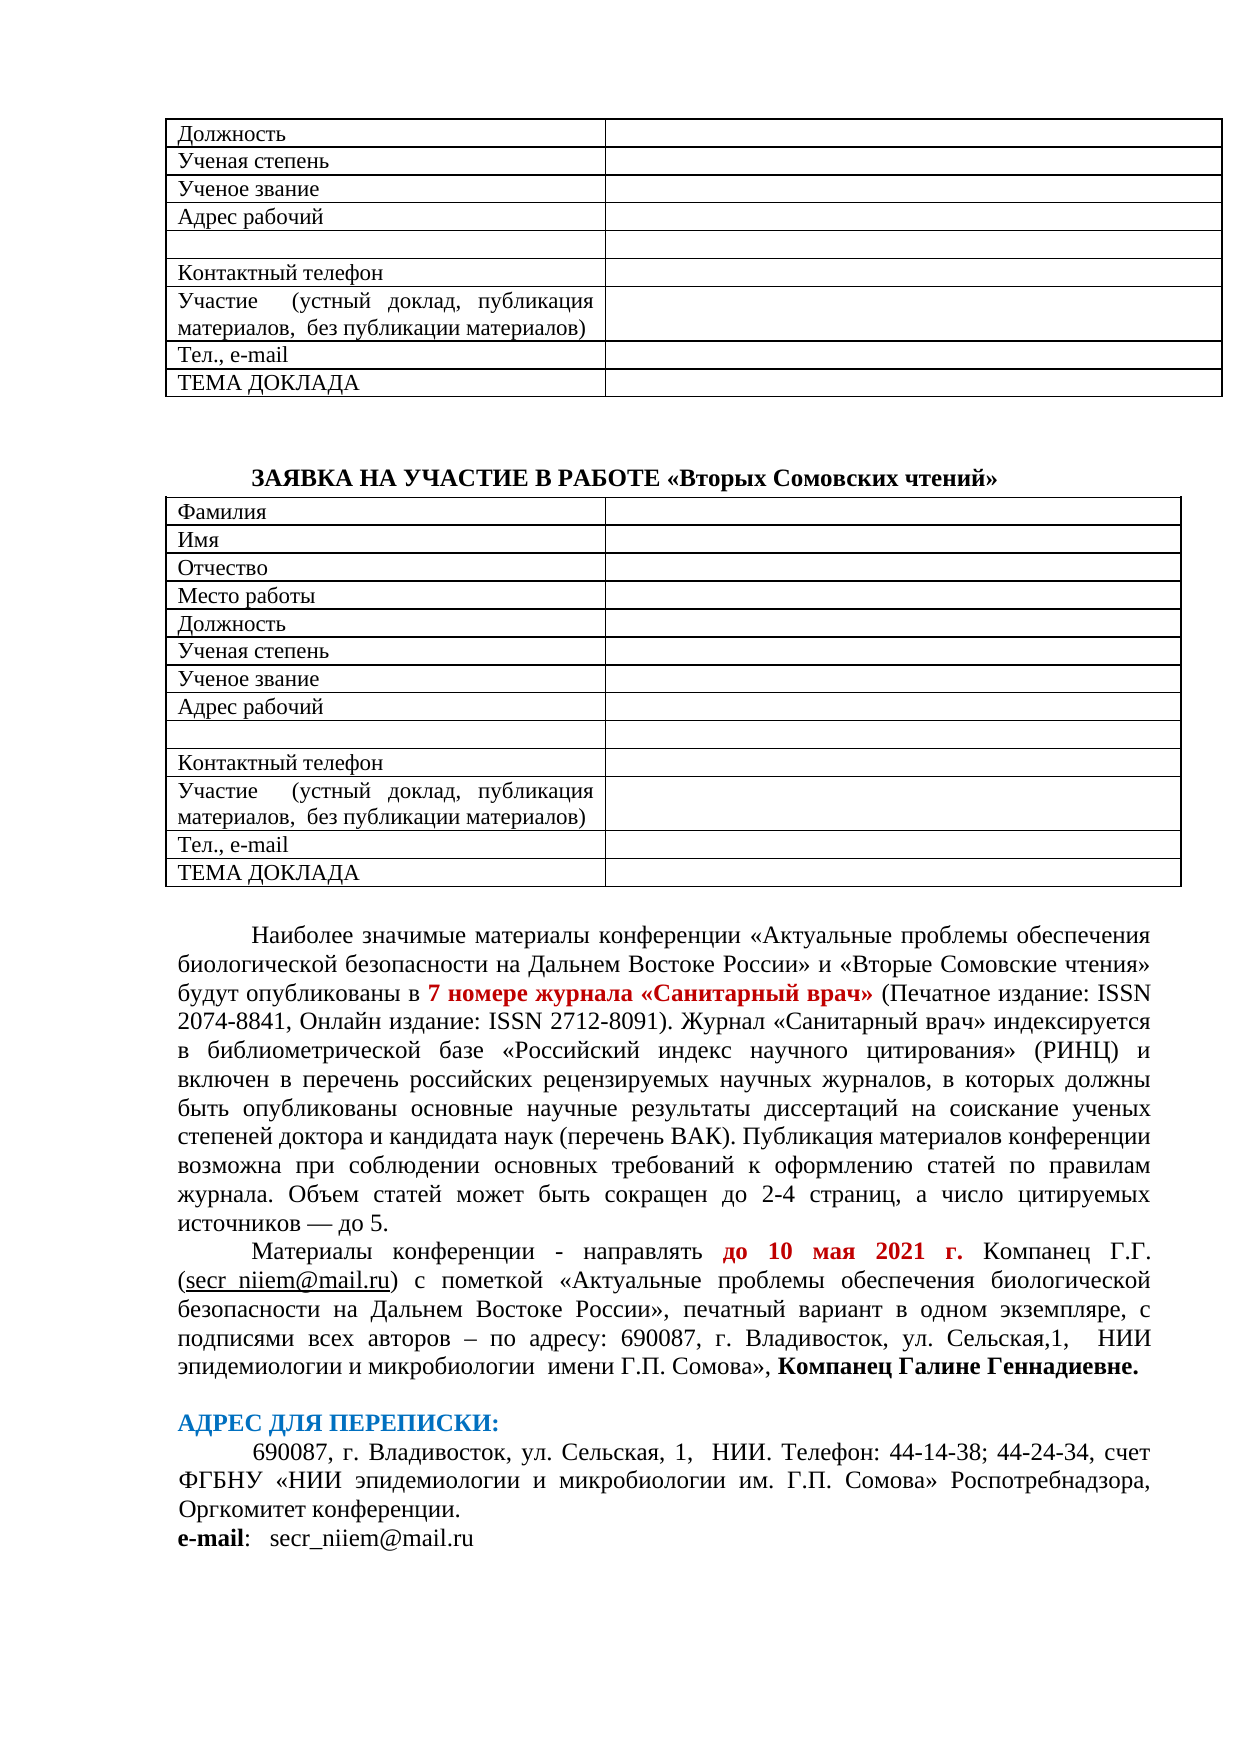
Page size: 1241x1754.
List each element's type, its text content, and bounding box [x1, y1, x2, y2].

table_cell Имя [167, 526, 605, 552]
table_cell [606, 259, 1221, 286]
table_cell Тел., e-mail [167, 342, 605, 368]
table_cell Контактный телефон [167, 749, 605, 776]
text Адрес для переписки: [177, 1409, 1152, 1437]
table_cell [606, 231, 1221, 258]
table_cell [606, 721, 1180, 748]
table_cell Участие (устный доклад, публикация материалов, без публикации материалов) [167, 287, 605, 340]
table_cell Участие (устный доклад, публикация материалов, без публикации материалов) [167, 777, 605, 830]
table_cell Ученая степень [167, 638, 605, 664]
table_cell [606, 370, 1221, 396]
text е-mail: secr_niiem@mail.ru [177, 1523, 1152, 1552]
table_cell [606, 148, 1221, 174]
table_header Фамилия [167, 498, 605, 524]
text ЗАЯВКА НА УЧАСТИЕ В РАБОТЕ «Вторых Сомовских чтений» [177, 463, 1152, 492]
text Материалы конференции - направлять до 10 мая 2021 г. Компанец Г.Г. (secr_niiem@mail.ru) с пометкой «Актуальные проблемы обеспечения биологической безопасности на Дальнем Востоке России», печатный вариант в одном экземпляре, с подписями всех авторов – по адресу: 690087, г. Владивосток, ул. Сельская,1, НИИ эпидемиологии и микробиологии имени Г.П. Сомова», Компанец Галине Геннадиевне. [177, 1236, 1152, 1380]
table_cell [606, 526, 1180, 552]
table_header [606, 498, 1180, 524]
table_cell Контактный телефон [167, 259, 605, 286]
table_cell [606, 203, 1221, 230]
table_cell Адрес рабочий [167, 203, 605, 230]
table_cell [606, 638, 1180, 664]
table_cell [606, 749, 1180, 776]
text Наиболее значимые материалы конференции «Актуальные проблемы обеспечения биологической безопасности на Дальнем Востоке России» и «Вторые Сомовские чтения» будут опубликованы в 7 номере журнала «Санитарный врач» (Печатное издание: ISSN 2074-8841, Онлайн издание: ISSN 2712-8091). Журнал «Санитарный врач» индексируется в библиометрической базе «Российский индекс научного цитирования» (РИНЦ) и включен в перечень российских рецензируемых научных журналов, в которых должны быть опубликованы основные научные результаты диссертаций на соискание ученых степеней доктора и кандидата наук (перечень ВАК). Публикация материалов конференции возможна при соблюдении основных требований к оформлению статей по правилам журнала. Объем статей может быть сокращен до 2-4 страниц, а число цитируемых источников — до 5. [177, 920, 1152, 1236]
text 690087, г. Владивосток, ул. Сельская, 1, НИИ. Телефон: 44-14-38; 44-24-34, счет ФГБНУ «НИИ эпидемиологии и микробиологии им. Г.П. Сомова» Роспотребнадзора, Оргкомитет конференции. [178, 1437, 1152, 1523]
table_cell [606, 120, 1221, 146]
table_cell Должность [167, 610, 605, 636]
table_cell Тел., е-mail [167, 831, 605, 858]
table_cell [167, 721, 605, 748]
table_cell Должность [167, 120, 605, 146]
table_cell Ученое звание [167, 176, 605, 202]
table_cell [606, 342, 1221, 368]
table_cell [606, 582, 1180, 608]
table_cell ТЕМА ДОКЛАДА [167, 859, 605, 886]
table_cell [606, 554, 1180, 580]
table_cell [606, 777, 1180, 830]
table_cell [606, 859, 1180, 886]
table_cell [606, 610, 1180, 636]
table_cell [606, 693, 1180, 720]
table_cell [606, 831, 1180, 858]
table_cell [167, 231, 605, 258]
table_cell Место работы [167, 582, 605, 608]
table_cell [606, 666, 1180, 692]
table_cell [606, 176, 1221, 202]
table_cell Адрес рабочий [167, 693, 605, 720]
table_cell [606, 287, 1221, 340]
table_cell Ученое звание [167, 666, 605, 692]
table_cell Ученая степень [167, 148, 605, 174]
table_cell Отчество [167, 554, 605, 580]
table_cell ТЕМА ДОКЛАДА [167, 370, 605, 396]
